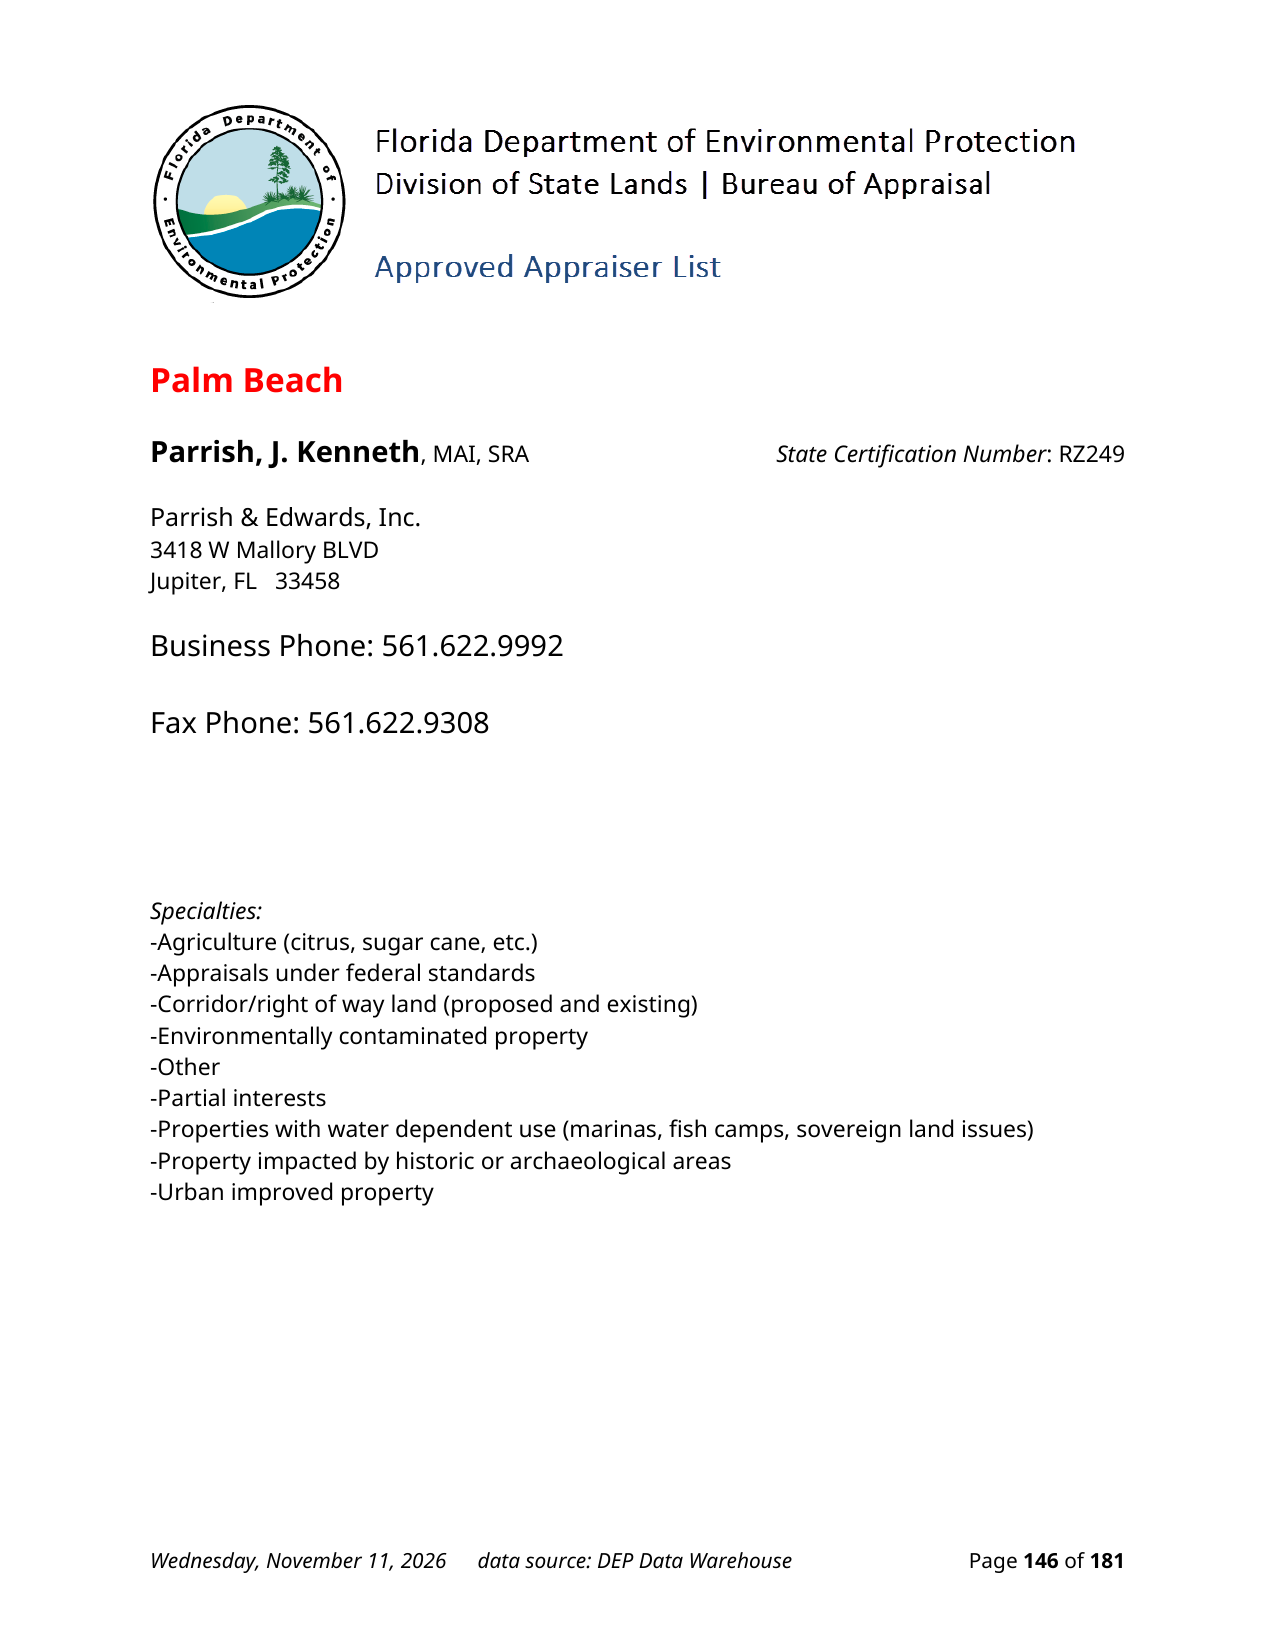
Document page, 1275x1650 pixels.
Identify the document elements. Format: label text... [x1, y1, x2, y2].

picture [150, 102, 1125, 303]
text -Partial interests [150, 1082, 1125, 1113]
text Business Phone: 561.622.9992 [150, 626, 1125, 665]
text 3418 W Mallory BLVD [150, 534, 1125, 565]
subtitle Palm Beach [150, 356, 1125, 402]
text -Environmentally contaminated property [150, 1019, 1125, 1051]
text Parrish, J. Kenneth, MAI, SRA State Certification Number: RZ249 [150, 431, 1125, 471]
text -Other [150, 1051, 1125, 1082]
text Fax Phone: 561.622.9308 [150, 703, 1125, 742]
text Specialties: [150, 894, 1125, 926]
text -Property impacted by historic or archaeological areas [150, 1144, 1125, 1176]
text Jupiter, FL 33458 [150, 565, 1125, 596]
text Parrish & Edwards, Inc. [150, 500, 1125, 534]
text -Urban improved property [150, 1176, 1125, 1207]
text -Agriculture (citrus, sugar cane, etc.) [150, 926, 1125, 957]
text -Properties with water dependent use (marinas, fish camps, sovereign land issues) [150, 1113, 1125, 1144]
text -Corridor/right of way land (proposed and existing) [150, 988, 1125, 1019]
text -Appraisals under federal standards [150, 957, 1125, 988]
